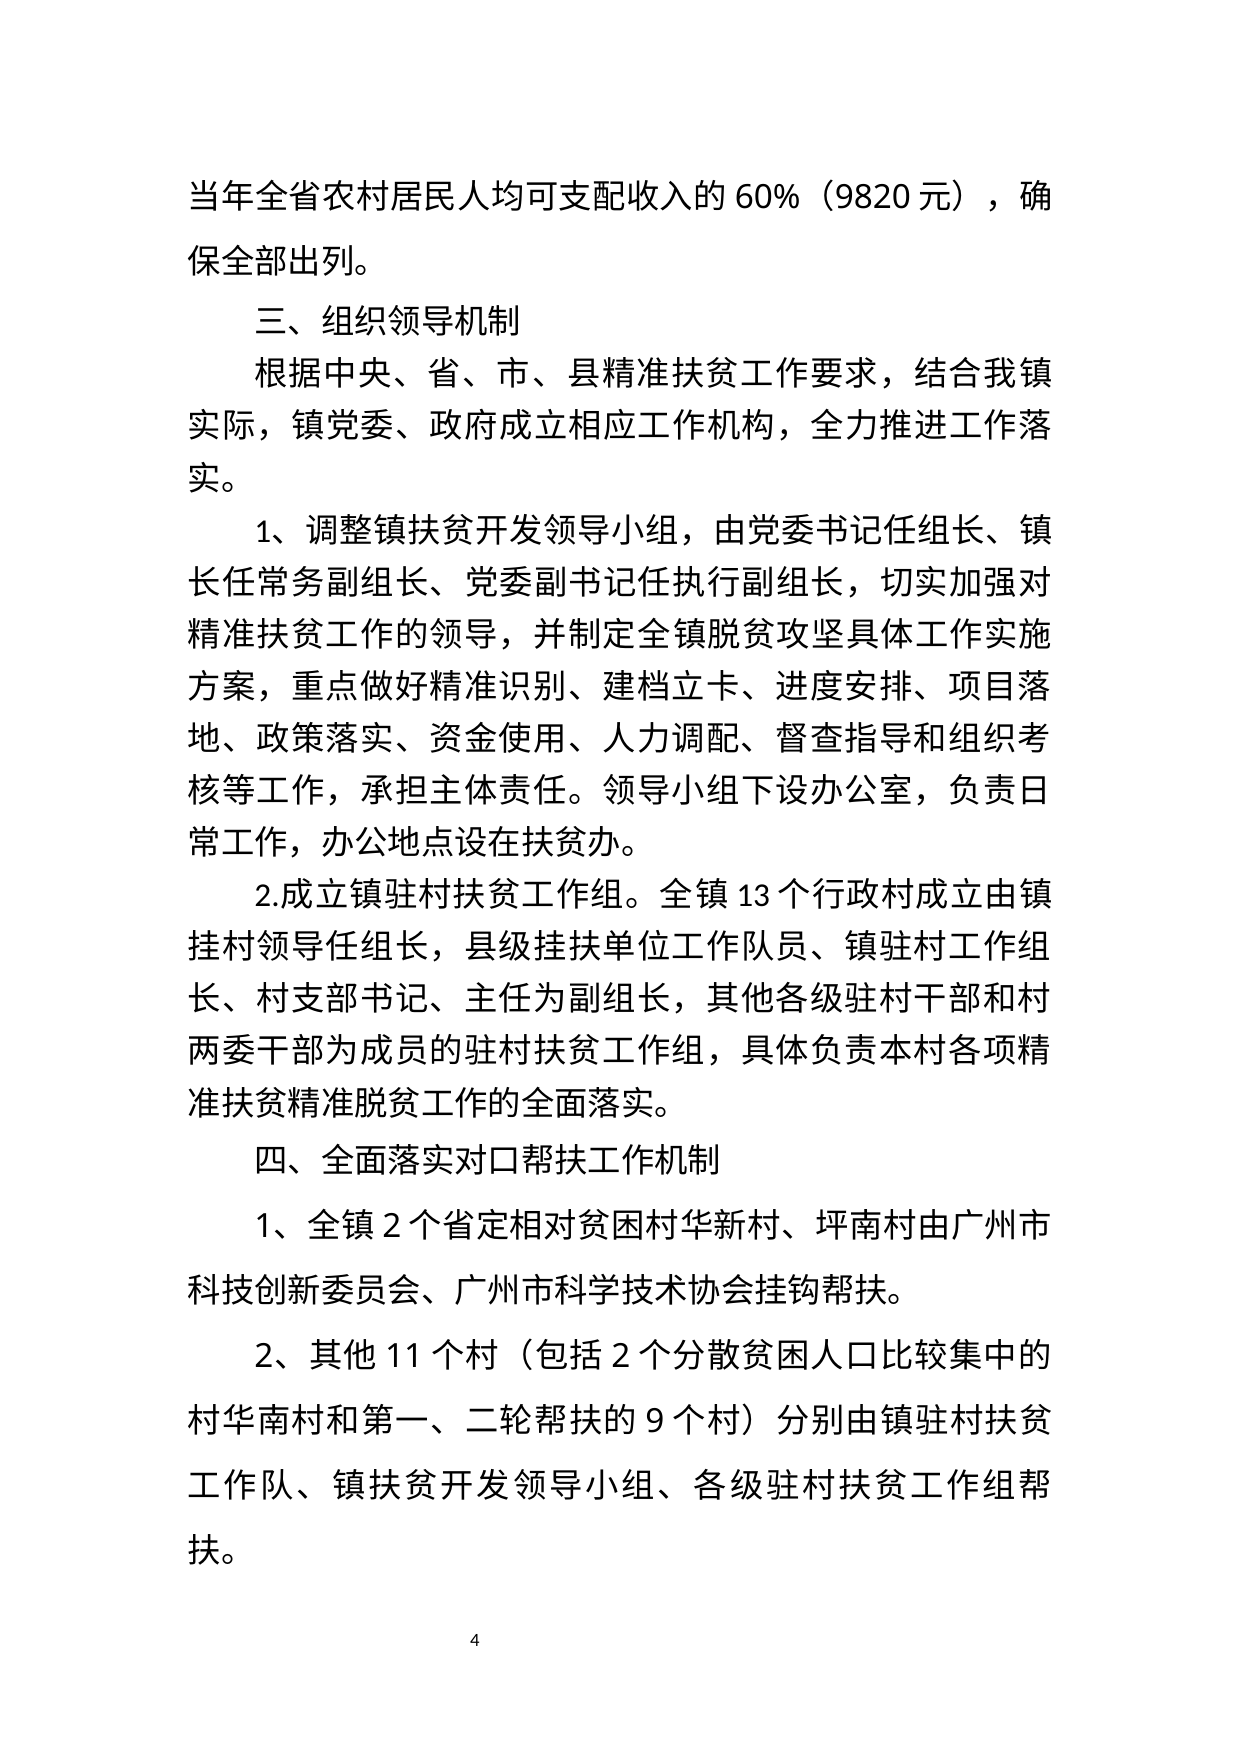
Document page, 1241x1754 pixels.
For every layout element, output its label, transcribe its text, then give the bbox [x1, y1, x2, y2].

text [187, 162, 1053, 292]
text 2.成立镇驻村扶贫工作组。全镇13个行政村成立由镇挂村领导任组长，县级挂扶单位工作队员、镇驻村工作组长、村支部书记、主任为副组长，其他各级驻村干部和村两委干部为成员的驻村扶贫工作组，具体负责本村各项精准扶贫精准脱贫工作的全面落实。 [187, 865, 1053, 1125]
text 2、其他11个村（包括2个分散贫困人口比较集中的村华南村和第一、二轮帮扶的9个村）分别由镇驻村扶贫工作队、镇扶贫开发领导小组、各级驻村扶贫工作组帮扶。 [187, 1320, 1053, 1580]
text 1、调整镇扶贫开发领导小组，由党委书记任组长、镇长任常务副组长、党委副书记任执行副组长，切实加强对精准扶贫工作的领导，并制定全镇脱贫攻坚具体工作实施方案，重点做好精准识别、建档立卡、进度安排、项目落地、政策落实、资金使用、人力调配、督查指导和组织考核等工作，承担主体责任。领导小组下设办公室，负责日常工作，办公地点设在扶贫办。 [187, 500, 1053, 865]
text 四、全面落实对口帮扶工作机制 [187, 1125, 1053, 1190]
text 三、组织领导机制 [187, 292, 1053, 344]
text 根据中央、省、市、县精准扶贫工作要求，结合我镇实际，镇党委、政府成立相应工作机构，全力推进工作落实。 [187, 344, 1053, 500]
text 1、全镇2个省定相对贫困村华新村、坪南村由广州市科技创新委员会、广州市科学技术协会挂钩帮扶。 [187, 1190, 1053, 1320]
